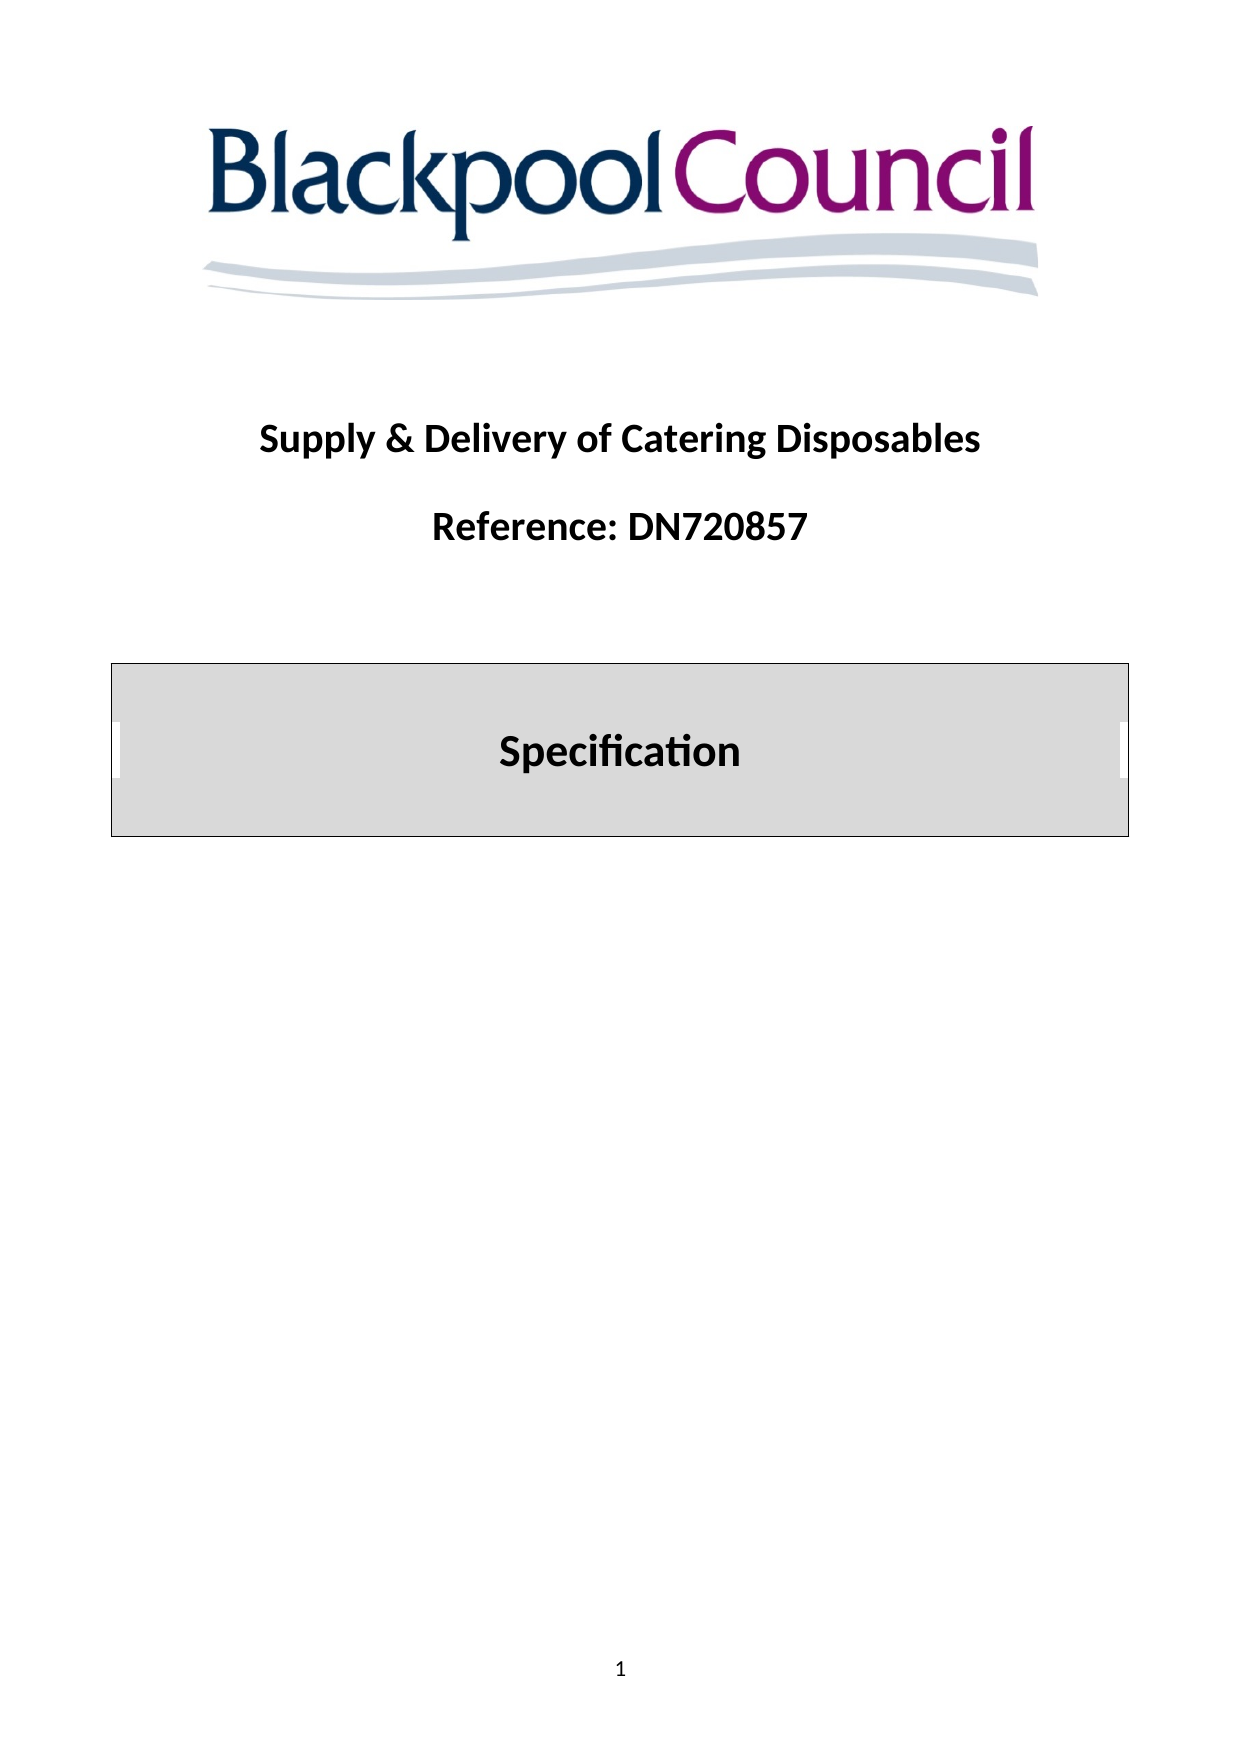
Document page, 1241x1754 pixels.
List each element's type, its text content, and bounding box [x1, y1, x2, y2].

text Reference: DN720857 [120, 500, 1120, 551]
text Supply & Delivery of Catering Disposables [120, 412, 1120, 463]
picture [202, 126, 1039, 300]
text Specification [120, 722, 1120, 775]
